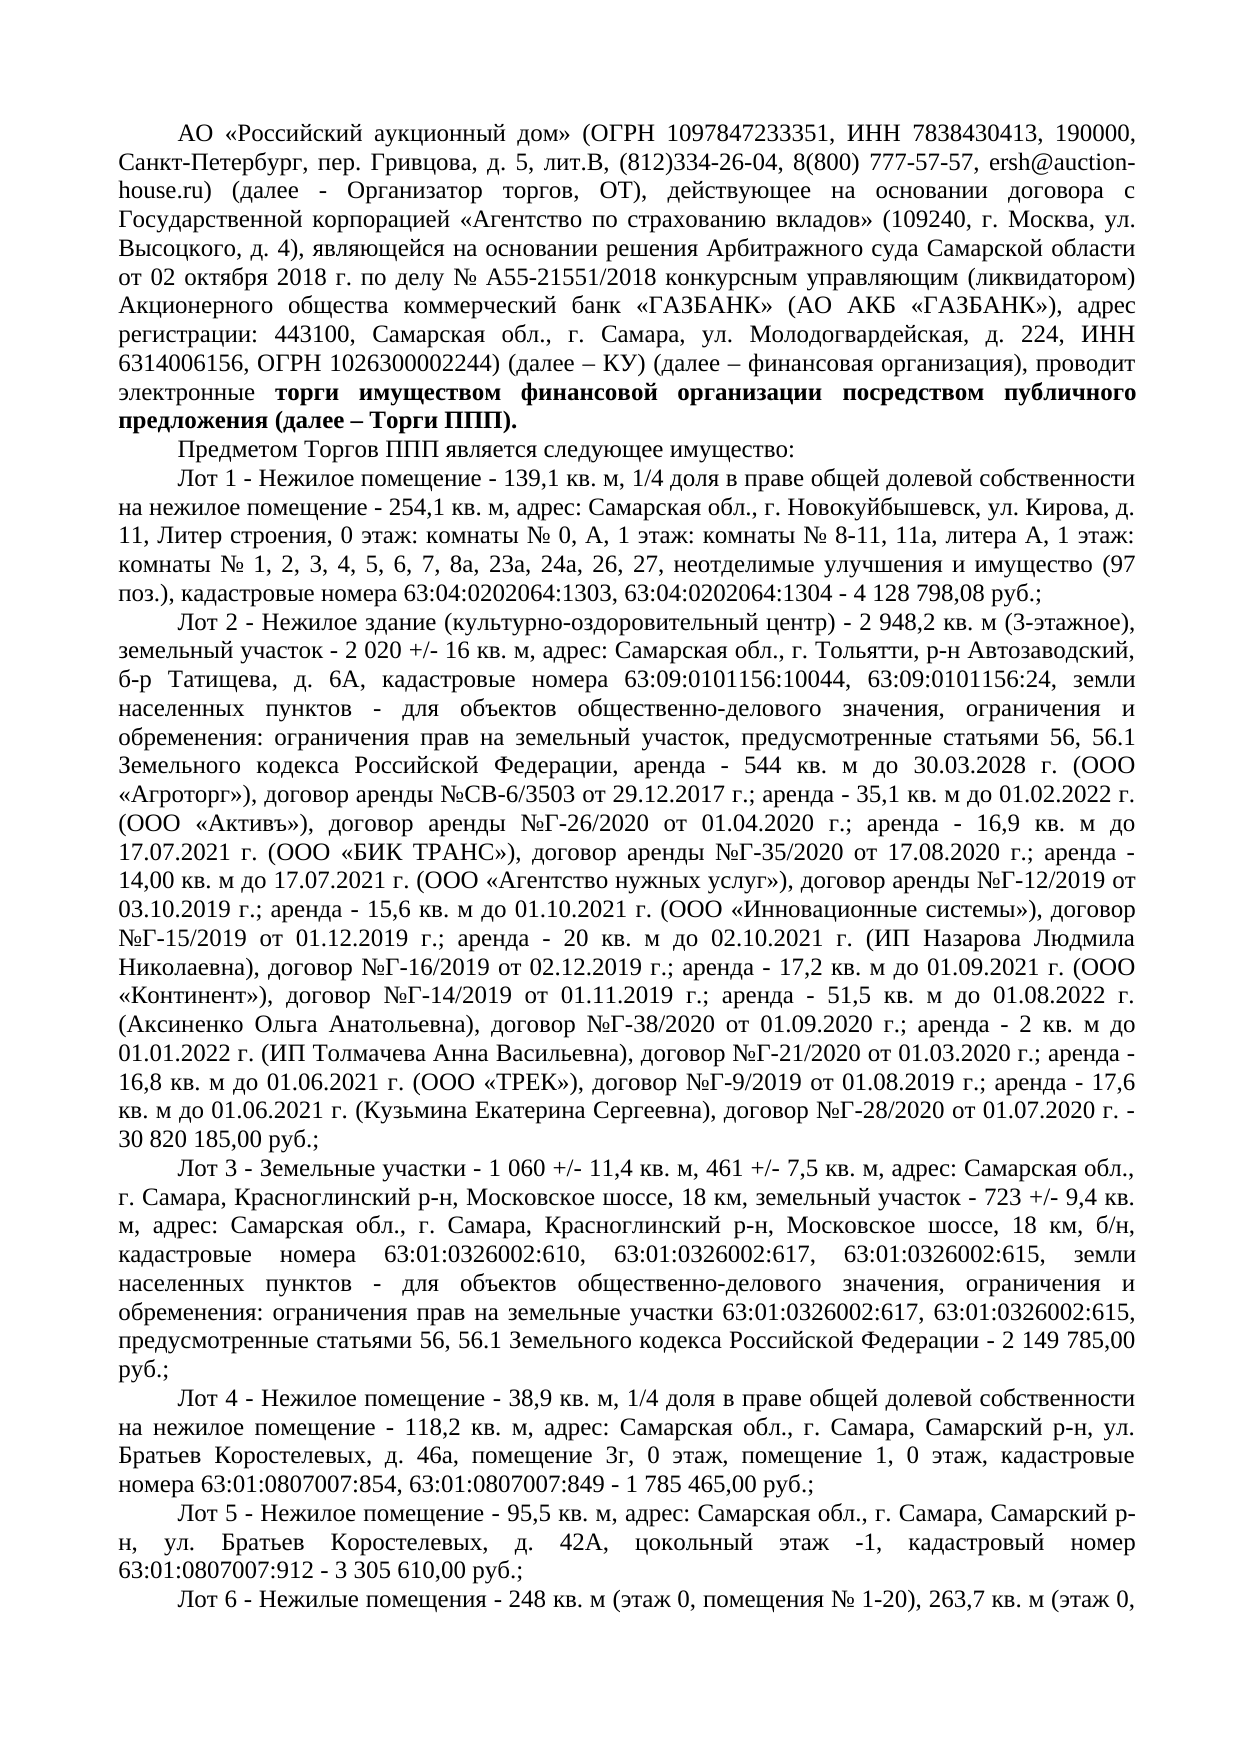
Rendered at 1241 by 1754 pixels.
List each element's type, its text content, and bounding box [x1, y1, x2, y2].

text АО «Российский аукционный дом» (ОГРН 1097847233351, ИНН 7838430413, 190000, Санкт-Петербург, пер. Гривцова, д. 5, лит.В, (812)334-26-04, 8(800) 777-57-57, ersh@auction-house.ru) (далее - Организатор торгов, ОТ), действующее на основании договора с Государственной корпорацией «Агентство по страхованию вкладов» (109240, г. Москва, ул. Высоцкого, д. 4), являющейся на основании решения Арбитражного суда Самарской области от 02 октября 2018 г. по делу № А55-21551/2018 конкурсным управляющим (ликвидатором) Акционерного общества коммерческий банк «ГАЗБАНК» (АО АКБ «ГАЗБАНК»), адрес регистрации: 443100, Самарская обл., г. Самара, ул. Молодогвардейская, д. 224, ИНН 6314006156, ОГРН 1026300002244) (далее – КУ) (далее – финансовая организация), проводит электронные торги имуществом финансовой организации посредством публичного предложения (далее – Торги ППП). [118, 118, 1137, 434]
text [118, 1584, 1137, 1613]
text Лот 1 - Нежилое помещение - 139,1 кв. м, 1/4 доля в праве общей долевой собственности на нежилое помещение - 254,1 кв. м, адрес: Самарская обл., г. Новокуйбышевск, ул. Кирова, д. 11, Литер строения, 0 этаж: комнаты № 0, А, 1 этаж: комнаты № 8-11, 11а, литера А, 1 этаж: комнаты № 1, 2, 3, 4, 5, 6, 7, 8а, 23а, 24а, 26, 27, неотделимые улучшения и имущество (97 поз.), кадастровые номера 63:04:0202064:1303, 63:04:0202064:1304 - 4 128 798,08 руб.; [118, 463, 1137, 607]
text Лот 4 - Нежилое помещение - 38,9 кв. м, 1/4 доля в праве общей долевой собственности на нежилое помещение - 118,2 кв. м, адрес: Самарская обл., г. Самара, Самарский р-н, ул. Братьев Коростелевых, д. 46а, помещение 3г, 0 этаж, помещение 1, 0 этаж, кадастровые номера 63:01:0807007:854, 63:01:0807007:849 - 1 785 465,00 руб.; [118, 1383, 1137, 1498]
text Лот 5 - Нежилое помещение - 95,5 кв. м, адрес: Самарская обл., г. Самара, Самарский р-н, ул. Братьев Коростелевых, д. 42А, цокольный этаж -1, кадастровый номер 63:01:0807007:912 - 3 305 610,00 руб.; [118, 1498, 1137, 1584]
text Лот 3 - Земельные участки - 1 060 +/- 11,4 кв. м, 461 +/- 7,5 кв. м, адрес: Самарская обл., г. Самара, Красноглинский р-н, Московское шоссе, 18 км, земельный участок - 723 +/- 9,4 кв. м, адрес: Самарская обл., г. Самара, Красноглинский р-н, Московское шоссе, 18 км, б/н, кадастровые номера 63:01:0326002:610, 63:01:0326002:617, 63:01:0326002:615, земли населенных пунктов - для объектов общественно-делового значения, ограничения и обременения: ограничения прав на земельные участки 63:01:0326002:617, 63:01:0326002:615, предусмотренные статьями 56, 56.1 Земельного кодекса Российской Федерации - 2 149 785,00 руб.; [118, 1153, 1137, 1383]
text Лот 2 - Нежилое здание (культурно-оздоровительный центр) - 2 948,2 кв. м (3-этажное), земельный участок - 2 020 +/- 16 кв. м, адрес: Самарская обл., г. Тольятти, р-н Автозаводский, б-р Татищева, д. 6А, кадастровые номера 63:09:0101156:10044, 63:09:0101156:24, земли населенных пунктов - для объектов общественно-делового значения, ограничения и обременения: ограничения прав на земельный участок, предусмотренные статьями 56, 56.1 Земельного кодекса Российской Федерации, аренда - 544 кв. м до 30.03.2028 г. (ООО «Агроторг»), договор аренды №СВ-6/3503 от 29.12.2017 г.; аренда - 35,1 кв. м до 01.02.2022 г. (ООО «Активъ»), договор аренды №Г-26/2020 от 01.04.2020 г.; аренда - 16,9 кв. м до 17.07.2021 г. (ООО «БИК ТРАНС»), договор аренды №Г-35/2020 от 17.08.2020 г.; аренда - 14,00 кв. м до 17.07.2021 г. (ООО «Агентство нужных услуг»), договор аренды №Г-12/2019 от 03.10.2019 г.; аренда - 15,6 кв. м до 01.10.2021 г. (ООО «Инновационные системы»), договор №Г-15/2019 от 01.12.2019 г.; аренда - 20 кв. м до 02.10.2021 г. (ИП Назарова Людмила Николаевна), договор №Г-16/2019 от 02.12.2019 г.; аренда - 17,2 кв. м до 01.09.2021 г. (ООО «Континент»), договор №Г-14/2019 от 01.11.2019 г.; аренда - 51,5 кв. м до 01.08.2022 г. (Аксиненко Ольга Анатольевна), договор №Г-38/2020 от 01.09.2020 г.; аренда - 2 кв. м до 01.01.2022 г. (ИП Толмачева Анна Васильевна), договор №Г-21/2020 от 01.03.2020 г.; аренда - 16,8 кв. м до 01.06.2021 г. (ООО «ТРЕК»), договор №Г-9/2019 от 01.08.2019 г.; аренда - 17,6 кв. м до 01.06.2021 г. (Кузьмина Екатерина Сергеевна), договор №Г-28/2020 от 01.07.2020 г. - 30 820 185,00 руб.; [118, 607, 1137, 1153]
text Предметом Торгов ППП является следующее имущество: [118, 434, 1137, 463]
